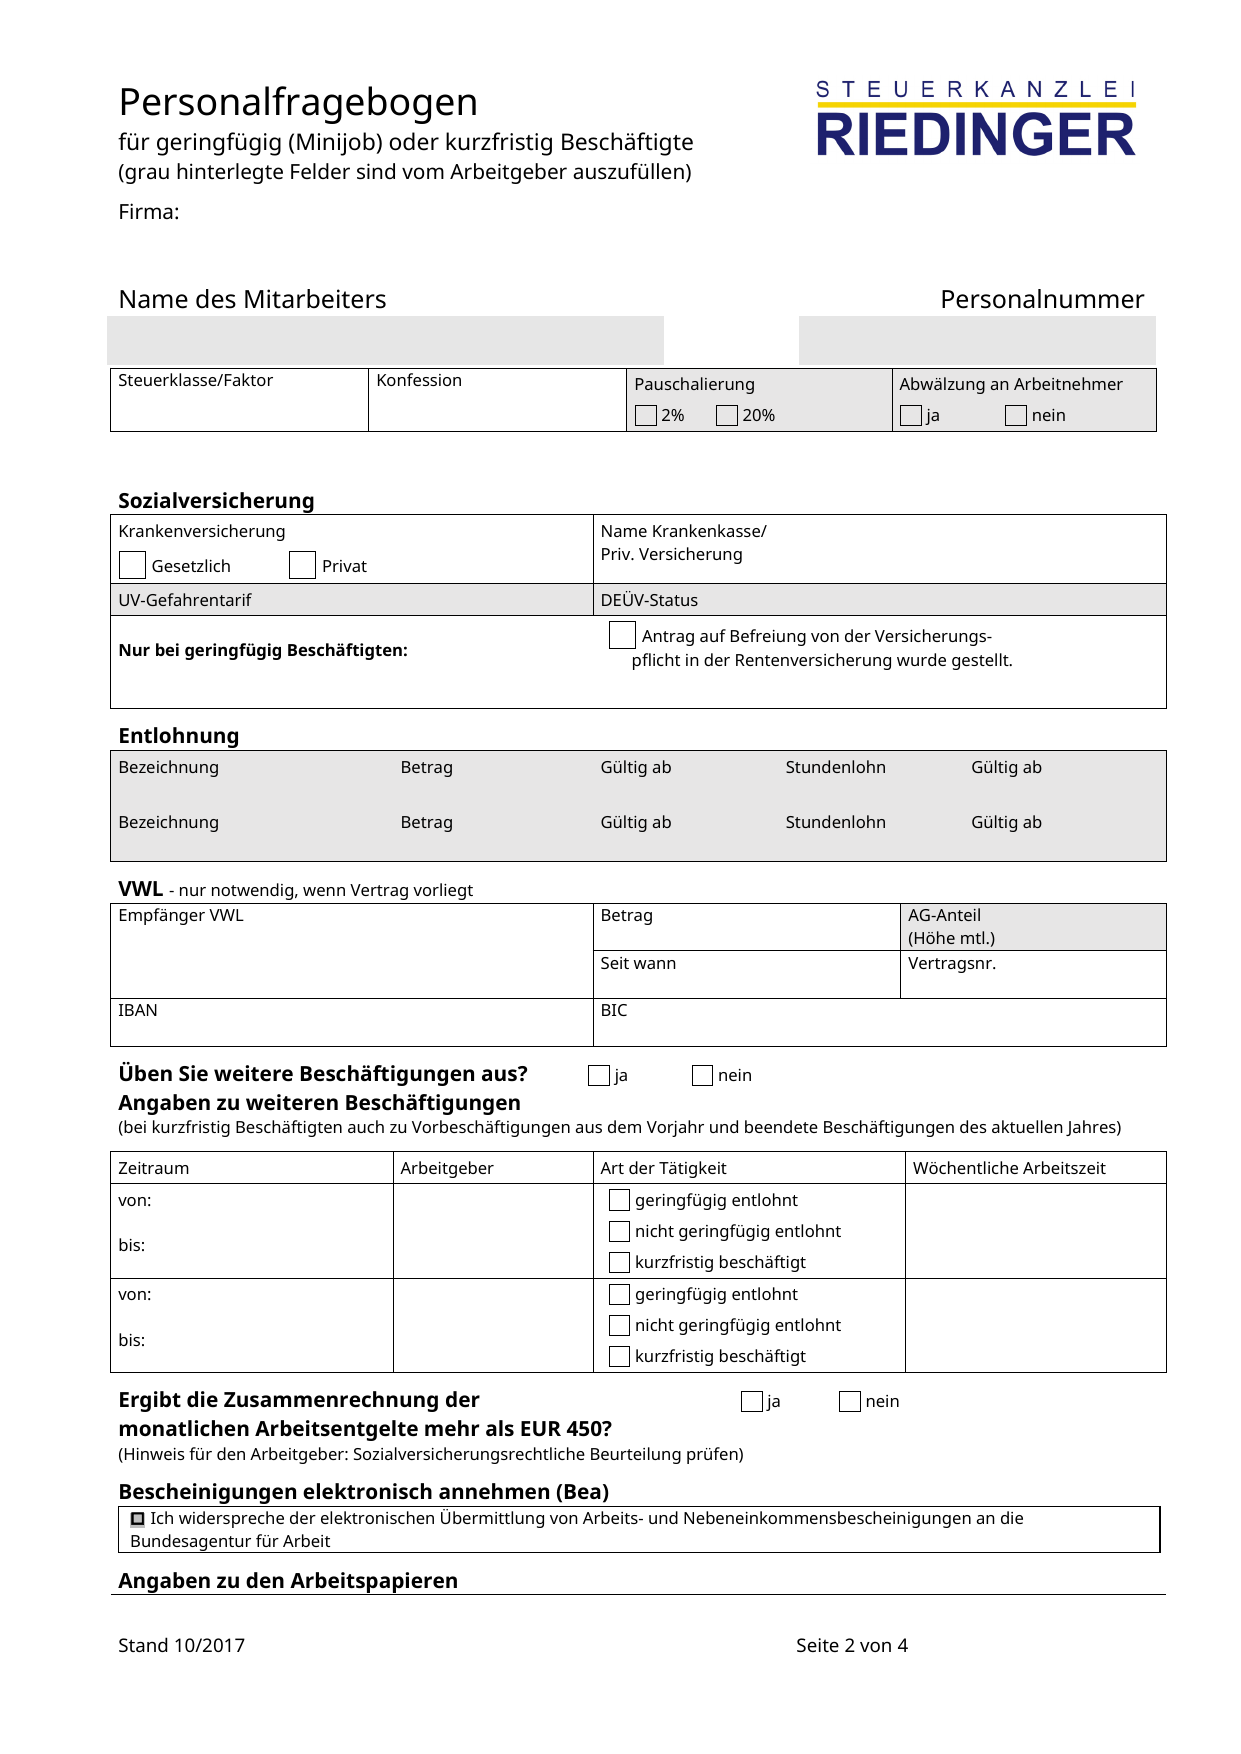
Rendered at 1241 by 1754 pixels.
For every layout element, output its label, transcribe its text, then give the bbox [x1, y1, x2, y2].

table_cell Entlohnung [111, 709, 1166, 750]
table_cell Empfänger VWL [111, 904, 593, 998]
table_cell Bezeichnung [111, 751, 393, 806]
table_cell IBAN [111, 999, 593, 1046]
table_cell Name Krankenkasse/ Priv. Versicherung [594, 515, 1166, 583]
table_cell Gültig ab [964, 751, 1166, 806]
table_cell Gültig ab [964, 806, 1166, 861]
table_cell Angaben zu den Arbeitspapieren [111, 1553, 1166, 1594]
table_cell Art der Tätigkeit [594, 1152, 905, 1183]
table_cell Ergibt die Zusammenrechnung der ja nein monatlichen Arbeitsentgelte mehr als EUR 450? (Hinweis für den Arbeitgeber: Sozialversicherungsrechtliche Beurteilung prüfen) [111, 1373, 1166, 1465]
table_cell AG-Anteil (Höhe mtl.) [901, 904, 1166, 950]
table_cell Betrag [594, 904, 900, 950]
table_cell Stundenlohn [778, 806, 964, 861]
table_cell geringfügig entlohnt nicht geringfügig entlohnt kurzfristig beschäftigt [594, 1184, 905, 1277]
table_cell Zeitraum [111, 1152, 393, 1183]
table_cell Antrag auf Befreiung von der Versicherungs- pflicht in der Rentenversicherung wurde gestellt. [593, 616, 1166, 708]
table_header Sozialversicherung [111, 480, 1166, 514]
table_cell Bezeichnung [111, 806, 393, 861]
table_cell Abwälzung an Arbeitnehmer ja nein [893, 369, 1156, 431]
table_cell Bescheinigungen elektronisch annehmen (Bea) [111, 1465, 1168, 1553]
table_cell Vertragsnr. [901, 951, 1166, 998]
table_cell [906, 1279, 1166, 1372]
table_cell von: bis: [111, 1184, 393, 1277]
table_cell Gültig ab [593, 806, 778, 861]
table_cell Konfession [369, 369, 626, 431]
table_cell Stundenlohn [778, 751, 964, 806]
table_cell von: bis: [111, 1279, 393, 1372]
table_cell Angaben zu weiteren Beschäftigungen (bei kurzfristig Beschäftigten auch zu Vorbeschäftigungen aus dem Vorjahr und beendete Beschäftigungen des aktuellen Jahres) [111, 1088, 1166, 1151]
table_cell Betrag [393, 806, 593, 861]
table_cell Wöchentliche Arbeitszeit [906, 1152, 1166, 1183]
table_cell VWL - nur notwendig, wenn Vertrag vorliegt [111, 862, 1166, 903]
table_cell Krankenversicherung Gesetzlich Privat [111, 515, 593, 583]
table_cell DEÜV-Status [594, 584, 1166, 615]
table_cell Nur bei geringfügig Beschäftigten: [111, 616, 593, 708]
table_cell BIC [594, 999, 1166, 1046]
table_cell [394, 1279, 593, 1372]
table_cell Arbeitgeber [394, 1152, 593, 1183]
table_cell Gültig ab [593, 751, 778, 806]
table_cell Üben Sie weitere Beschäftigungen aus? ja nein [111, 1047, 1166, 1088]
table_cell Steuerklasse/Faktor [111, 369, 368, 431]
picture [810, 75, 1141, 164]
table_cell Betrag [393, 751, 593, 806]
table_cell [394, 1184, 593, 1277]
table_cell Pauschalierung 2% 20% [627, 369, 892, 431]
table_cell [906, 1184, 1166, 1277]
table_cell Seit wann [594, 951, 900, 998]
table_cell UV-Gefahrentarif [111, 584, 593, 615]
table_cell geringfügig entlohnt nicht geringfügig entlohnt kurzfristig beschäftigt [594, 1279, 905, 1372]
